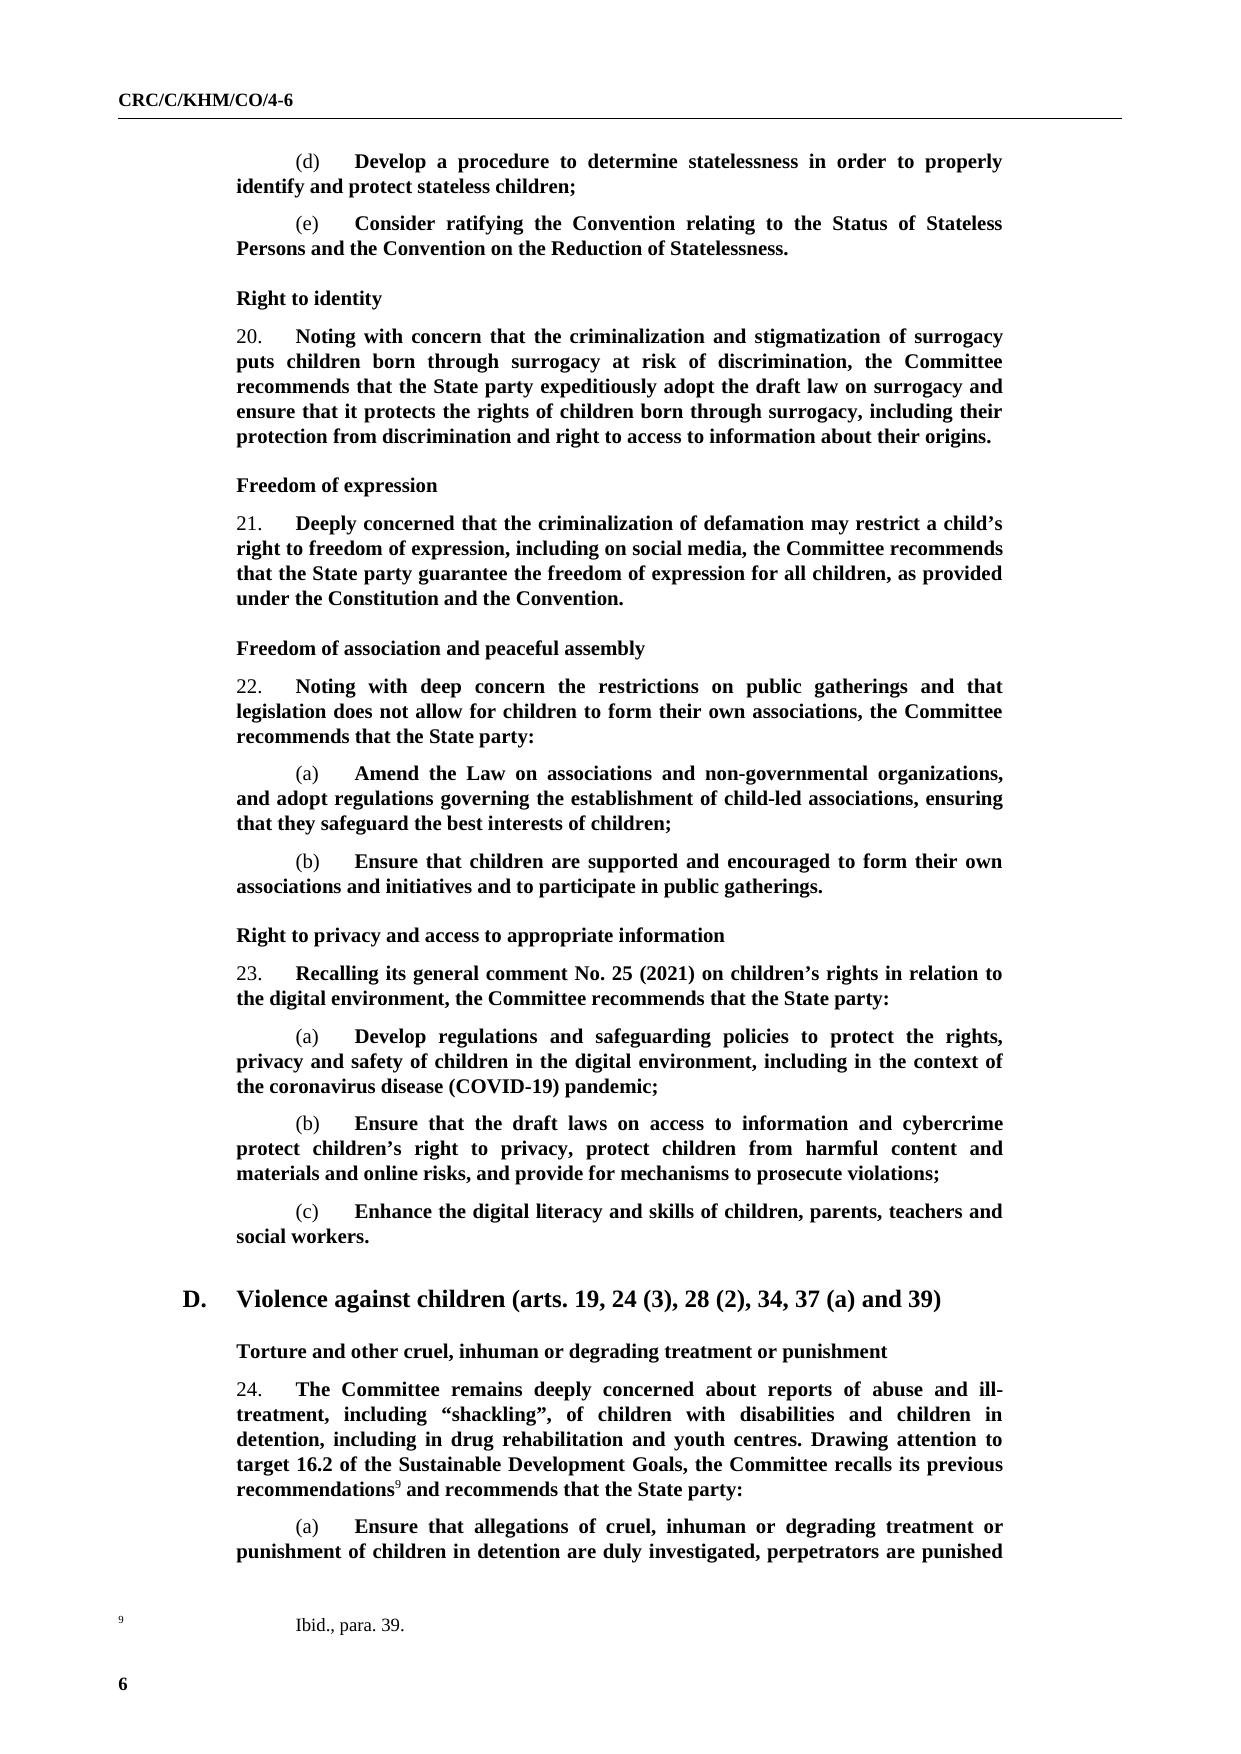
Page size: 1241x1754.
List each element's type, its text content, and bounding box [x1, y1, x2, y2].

text Right to privacy and access to appropriate information [118, 923, 1004, 948]
text Torture and other cruel, inhuman or degrading treatment or punishment [118, 1338, 1004, 1363]
text 20. Noting with concern that the criminalization and stigmatization of surrogacy puts children born through surrogacy at risk of discrimination, the Committee recommends that the State party expeditiously adopt the draft law on surrogacy and ensure that it protects the rights of children born through surrogacy, including their protection from discrimination and right to access to information about their origins. [236, 323, 1004, 448]
text (b) Ensure that the draft laws on access to information and cybercrime protect children’s right to privacy, protect children from harmful content and materials and online risks, and provide for mechanisms to prosecute violations; [236, 1110, 1004, 1185]
text 21. Deeply concerned that the criminalization of defamation may restrict a child’s right to freedom of expression, including on social media, the Committee recommends that the State party guarantee the freedom of expression for all children, as provided under the Constitution and the Convention. [236, 510, 1004, 610]
text 24. The Committee remains deeply concerned about reports of abuse and ill-treatment, including “shackling”, of children with disabilities and children in detention, including in drug rehabilitation and youth centres. Drawing attention to target 16.2 of the Sustainable Development Goals, the Committee recalls its previous recommendations and recommends that the State party: [236, 1376, 1004, 1501]
text (c) Enhance the digital literacy and skills of children, parents, teachers and social workers. [236, 1198, 1004, 1248]
text 23. Recalling its general comment No. 25 (2021) on children’s rights in relation to the digital environment, the Committee recommends that the State party: [236, 960, 1004, 1010]
text (e) Consider ratifying the Convention relating to the Status of Stateless Persons and the Convention on the Reduction of Statelessness. [236, 210, 1004, 260]
text (d) Develop a procedure to determine statelessness in order to properly identify and protect stateless children; [236, 148, 1004, 198]
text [236, 1513, 1004, 1563]
text Freedom of association and peaceful assembly [118, 635, 1004, 660]
text 22. Noting with deep concern the restrictions on public gatherings and that legislation does not allow for children to form their own associations, the Committee recommends that the State party: [236, 673, 1004, 748]
text (a) Develop regulations and safeguarding policies to protect the rights, privacy and safety of children in the digital environment, including in the context of the coronavirus disease (COVID-19) pandemic; [236, 1023, 1004, 1098]
text Freedom of expression [118, 473, 1004, 498]
text D. Violence against children (arts. 19, 24 (3), 28 (2), 34, 37 (a) and 39) [118, 1285, 1004, 1313]
text Right to identity [118, 285, 1004, 310]
text (b) Ensure that children are supported and encouraged to form their own associations and initiatives and to participate in public gatherings. [236, 848, 1004, 898]
text (a) Amend the Law on associations and non-governmental organizations, and adopt regulations governing the establishment of child-led associations, ensuring that they safeguard the best interests of children; [236, 760, 1004, 835]
